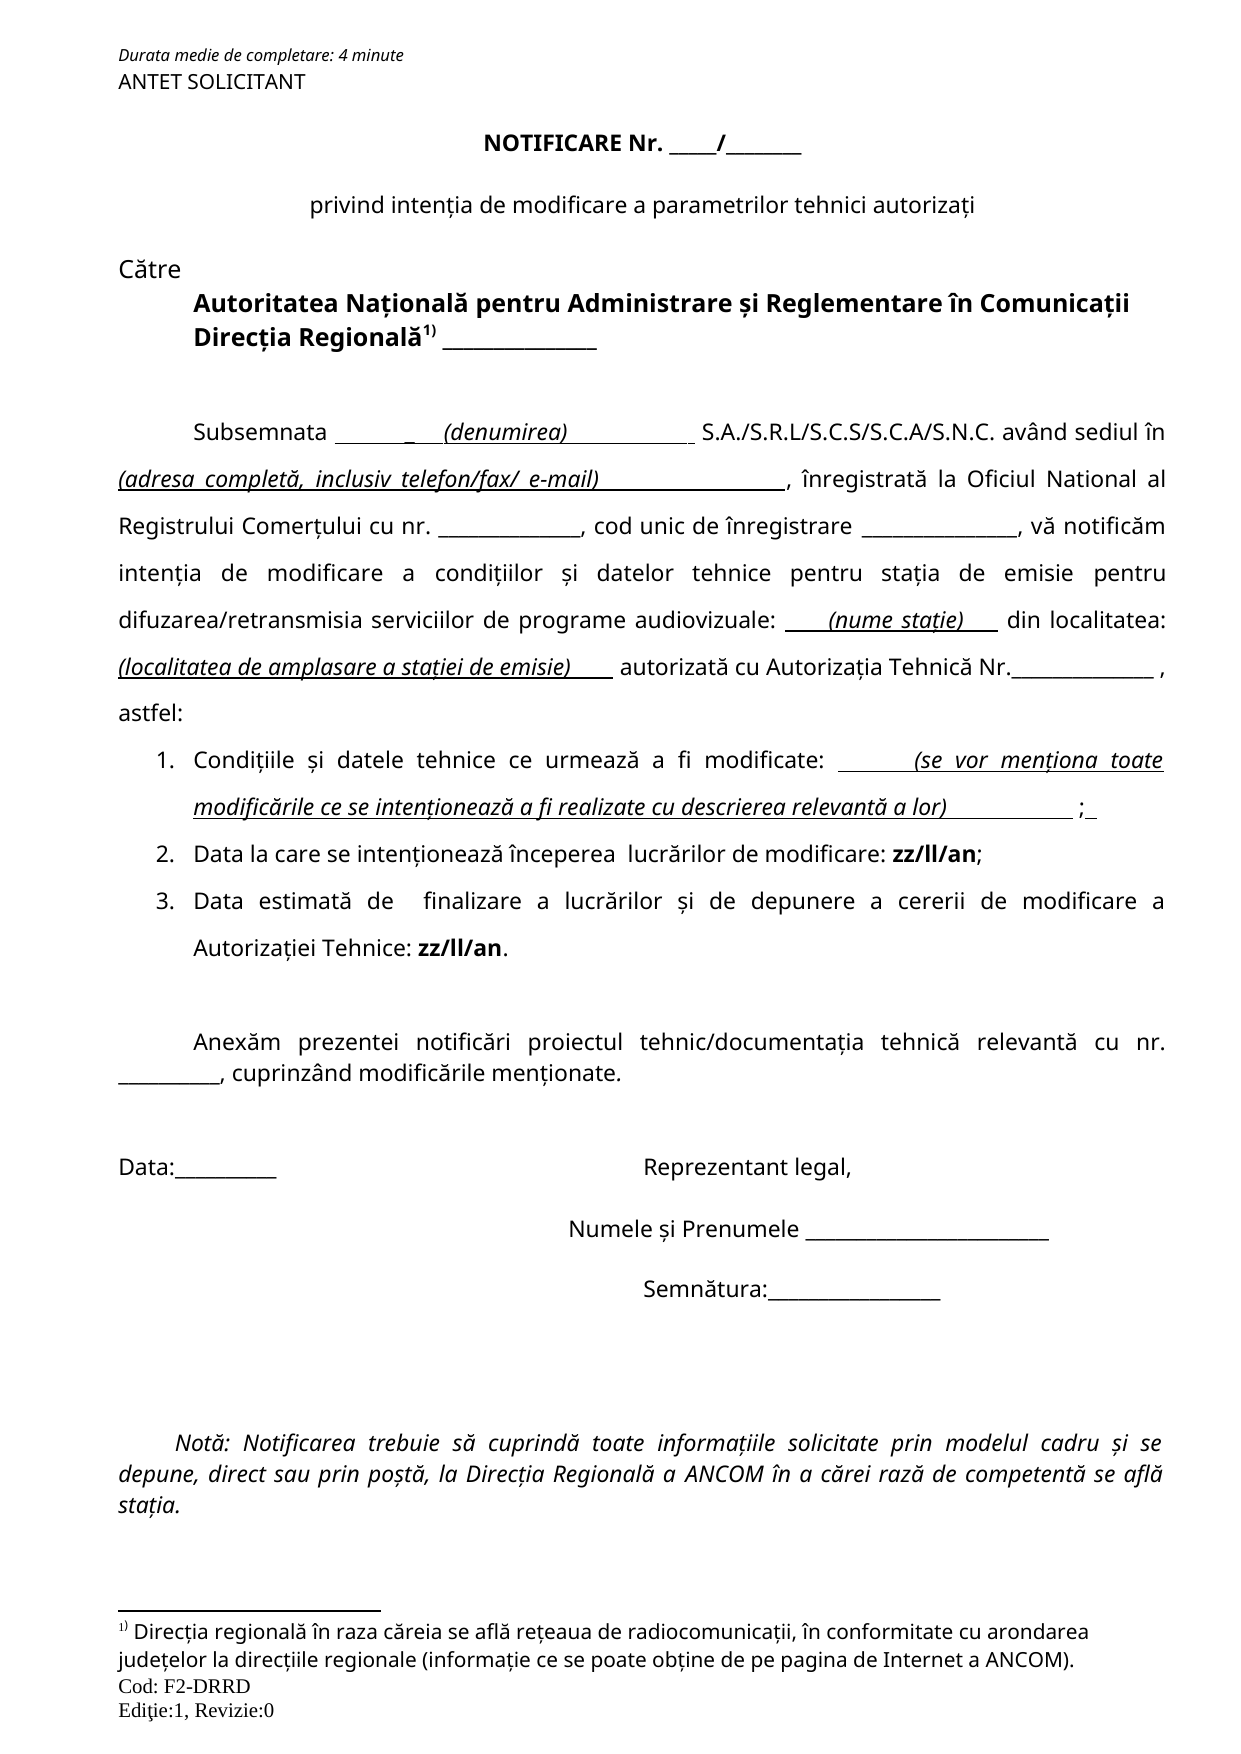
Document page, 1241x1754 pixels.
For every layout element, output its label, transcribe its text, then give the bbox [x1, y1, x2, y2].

text Direcția Regională) _______________ [118, 319, 1166, 354]
text Data:__________ Reprezentant legal, [118, 1151, 1166, 1182]
text privind intenția de modificare a parametrilor tehnici autorizați [118, 189, 1166, 220]
list Data estimată de finalizare a lucrărilor și de depunere a cererii de modificare a Autorizației Tehnice: zz/ll/an. [156, 885, 1166, 963]
list Data la care se intenționează începerea lucrărilor de modificare: zz/ll/an; [156, 838, 1166, 869]
text Către [118, 251, 1166, 286]
text Anexăm prezentei notificări proiectul tehnic/documentația tehnică relevantă cu nr. __________, cuprinzând modificările menționate. [118, 1026, 1166, 1088]
list Condițiile și datele tehnice ce urmează a fi modificate: (se vor menționa toate modificările ce se intenționează a fi realizate cu descrierea relevantă a lor) ; [156, 744, 1166, 822]
text Autoritatea Națională pentru Administrare și Reglementare în Comunicații [118, 286, 1166, 319]
text Notă: Notificarea trebuie să cuprindă toate informațiile solicitate prin modelul cadru și se depune, direct sau prin poștă, la Direcția Regională a ANCOM în a cărei rază de competentă se află stația. [118, 1427, 1166, 1521]
text NOTIFICARE Nr. _____/________ [118, 126, 1166, 158]
text Semnătura:_________________ [643, 1273, 1166, 1304]
text Numele și Prenumele ________________________ [568, 1213, 1166, 1244]
text Subsemnata _ (denumirea) S.A./S.R.L/S.C.S/S.C.A/S.N.C. având sediul în (adresa completă, inclusiv telefon/fax/ e-mail) , înregistrată la Oficiul National al Registrului Comerțului cu nr. ______________, cod unic de înregistrare _______________, vă notificăm intenția de modificare a condițiilor și datelor tehnice pentru stația de emisie pentru difuzarea/retransmisia serviciilor de programe audiovizuale: (nume stație) din localitatea: (localitatea de amplasare a stației de emisie) autorizată cu Autorizația Tehnică Nr.______________ , astfel: [118, 416, 1166, 729]
